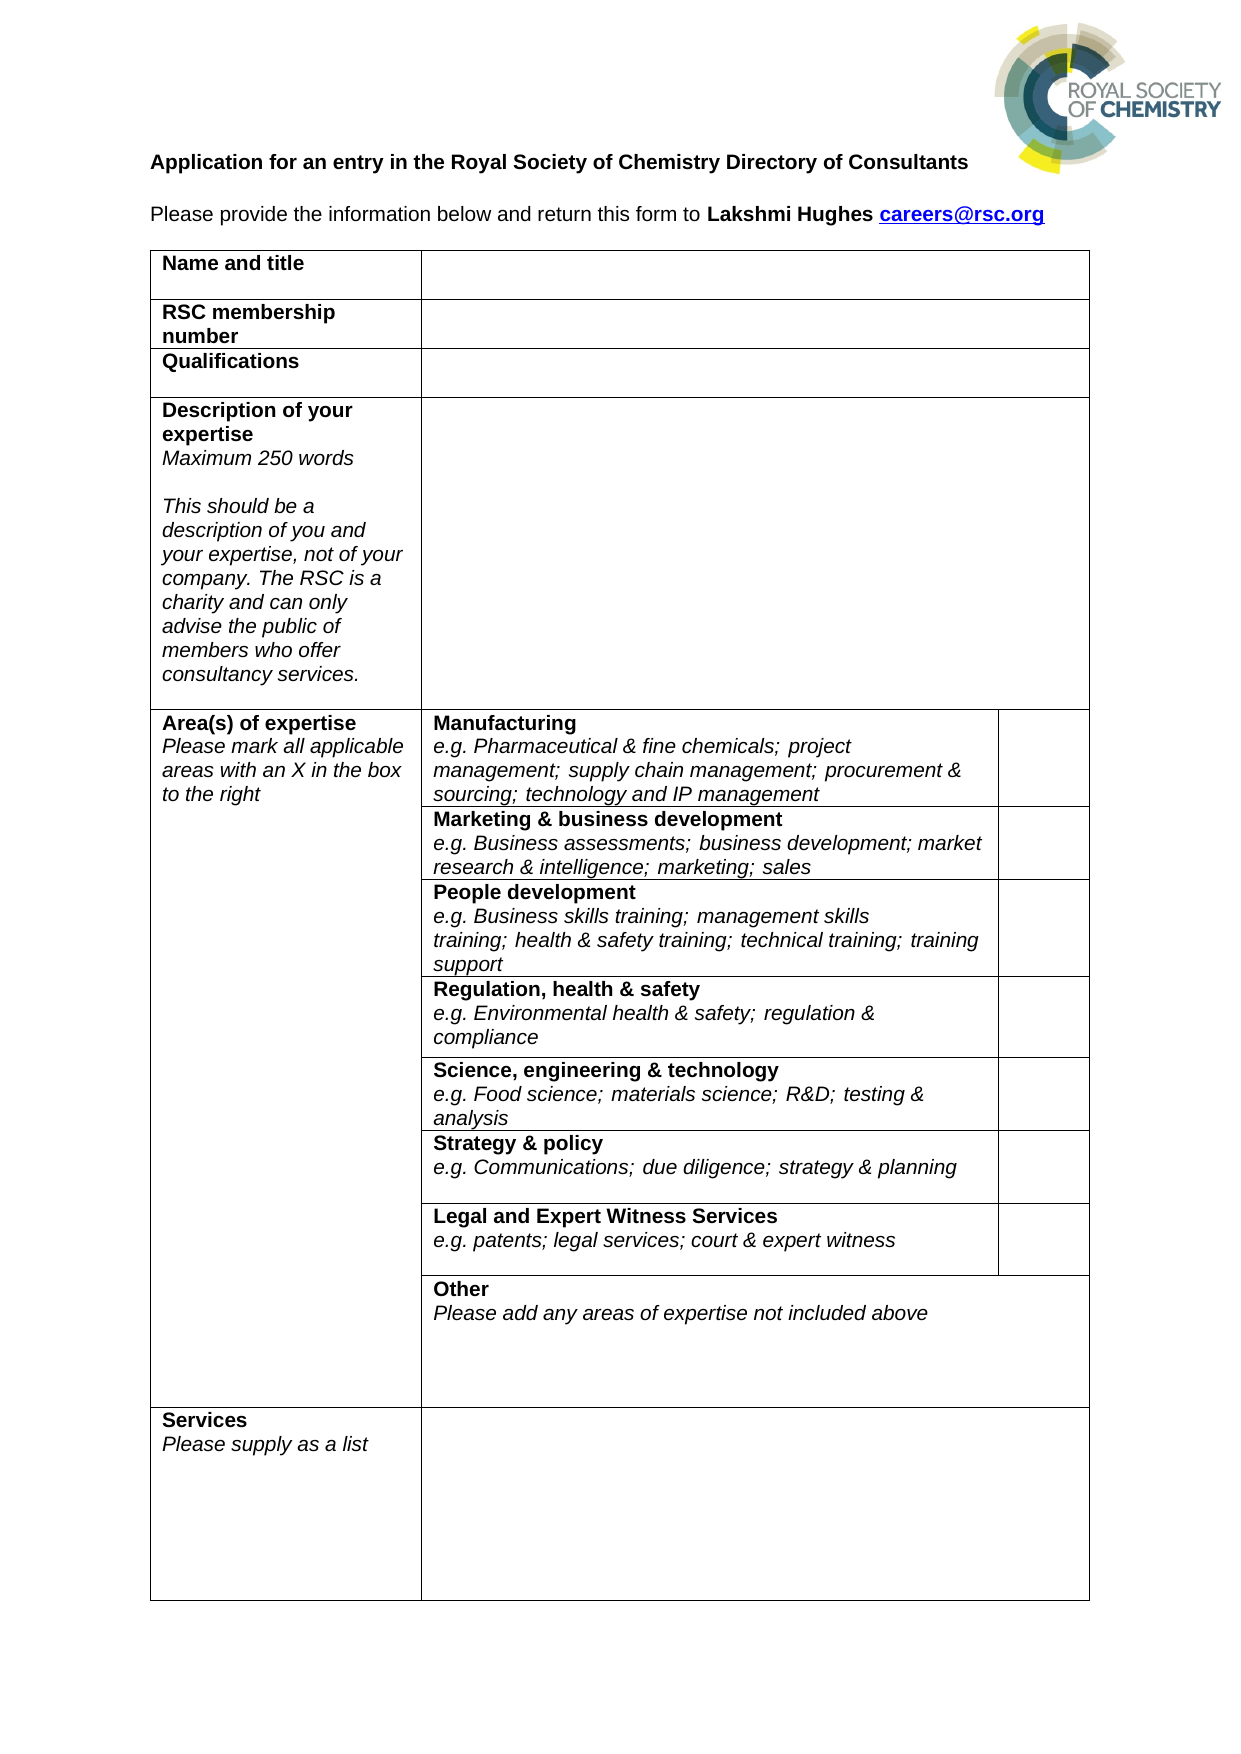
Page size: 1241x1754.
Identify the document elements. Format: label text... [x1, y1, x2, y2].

table_cell [422, 398, 1089, 709]
table_cell Other Please add any areas of expertise not included above [422, 1276, 1089, 1407]
table_header [422, 251, 1089, 299]
table_header Name and title [151, 251, 421, 299]
table_cell Marketing & business development e.g. Business assessments; business development; market research & intelligence; marketing; sales [422, 807, 998, 879]
table_cell [999, 880, 1089, 976]
table_cell [999, 977, 1089, 1057]
table_cell [999, 807, 1089, 879]
table_cell Strategy & policy e.g. Communications; due diligence; strategy & planning [422, 1131, 998, 1202]
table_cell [151, 1408, 421, 1600]
table_cell Manufacturing e.g. Pharmaceutical & fine chemicals; project management; supply chain management; procurement & sourcing; technology and IP management [422, 710, 998, 806]
table_cell Qualifications [151, 349, 421, 397]
table_cell [999, 710, 1089, 806]
table_cell [999, 1058, 1089, 1129]
table_cell RSC membership number [151, 300, 421, 348]
text Please provide the information below and return this form to Lakshmi Hughes careers@rsc.org [150, 202, 1090, 226]
table_cell Description of your expertise Maximum 250 words This should be a description of you and your expertise, not of your company. The RSC is a charity and can only advise the public of members who offer consultancy services. [151, 398, 421, 709]
table_cell [422, 300, 1089, 348]
table_cell [999, 1131, 1089, 1202]
picture [989, 17, 1224, 177]
table_cell [422, 349, 1089, 397]
table_cell Legal and Expert Witness Services e.g. patents; legal services; court & expert witness [422, 1204, 998, 1275]
text Application for an entry in the Royal Society of Chemistry Directory of Consultants [150, 150, 1090, 202]
table_cell [999, 1204, 1089, 1275]
table_cell People development e.g. Business skills training; management skills training; health & safety training; technical training; training support [422, 880, 998, 976]
table_cell Regulation, health & safety e.g. Environmental health & safety; regulation & compliance [422, 977, 998, 1057]
table_cell [422, 1408, 1089, 1600]
table_cell Science, engineering & technology e.g. Food science; materials science; R&D; testing & analysis [422, 1058, 998, 1129]
table_cell Area(s) of expertise Please mark all applicable areas with an X in the box to the right [151, 710, 421, 1407]
